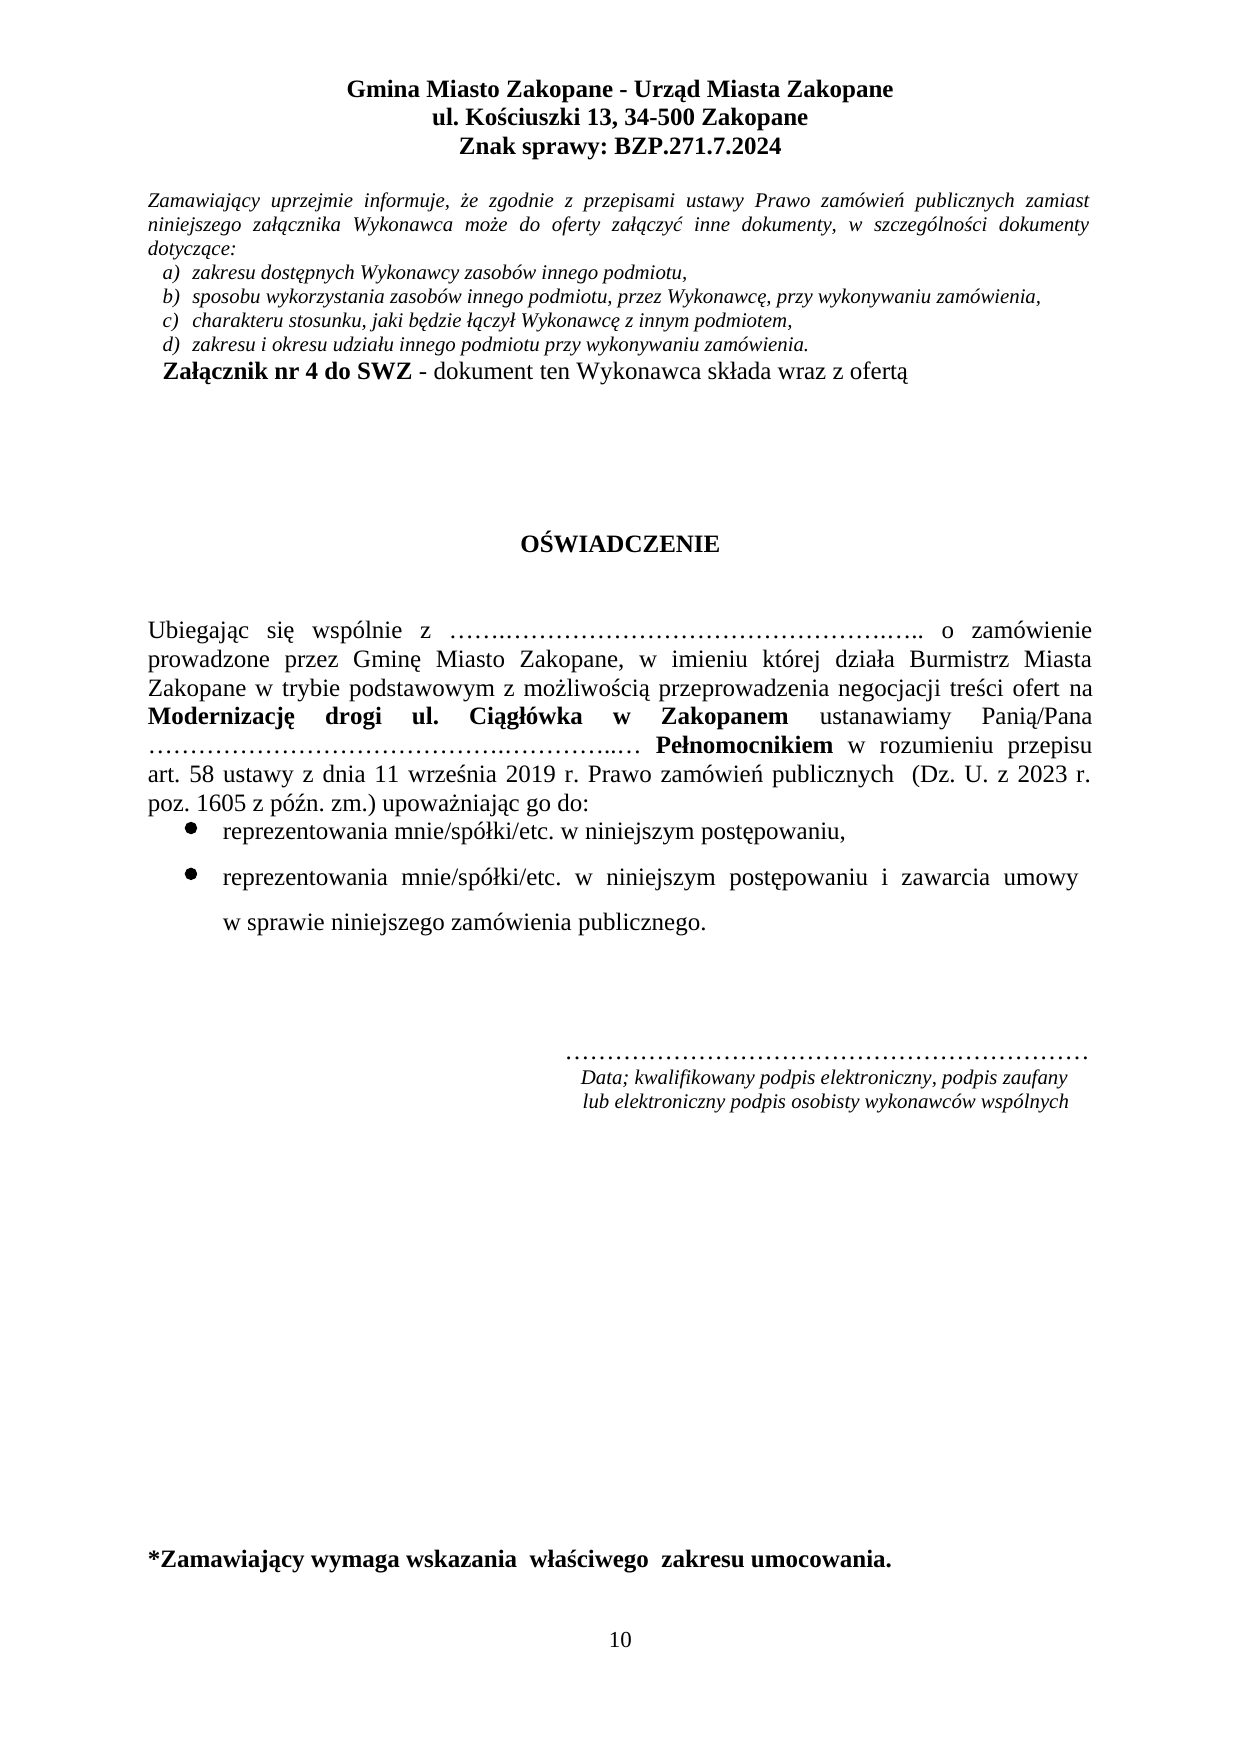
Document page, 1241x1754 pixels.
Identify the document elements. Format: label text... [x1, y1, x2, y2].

list charakteru stosunku, jaki będzie łączył Wykonawcę z innym podmiotem, [162, 308, 1093, 332]
text Ubiegając się wspólnie z …….……………………………………….….. o zamówienie prowadzone przez Gminę Miasto Zakopane, w imieniu której działa Burmistrz Miasta Zakopane w trybie podstawowym z możliwością przeprowadzenia negocjacji treści ofert na Modernizację drogi ul. Ciągłówka w Zakopanem ustanawiamy Panią/Pana …………………………………….…………..… Pełnomocnikiem w rozumieniu przepisu art. 58 ustawy z dnia 11 września 2019 r. Prawo zamówień publicznych (Dz. U. z 2023 r. poz. 1605 z późn. zm.) upoważniając go do: [148, 615, 1093, 816]
list sposobu wykorzystania zasobów innego podmiotu, przez Wykonawcę, przy wykonywaniu zamówienia, [162, 284, 1093, 308]
list reprezentowania mnie/spółki/etc. w niniejszym postępowaniu i zawarcia umowy w sprawie niniejszego zamówienia publicznego. [185, 862, 1093, 936]
list zakresu dostępnych Wykonawcy zasobów innego podmiotu, [162, 260, 1093, 284]
list reprezentowania mnie/spółki/etc. w niniejszym postępowaniu, [185, 816, 1093, 847]
text *Zamawiający wymaga wskazania właściwego zakresu umocowania. [148, 1544, 1093, 1573]
text OŚWIADCZENIE [148, 529, 1093, 558]
text Data; kwalifikowany podpis elektroniczny, podpis zaufany lub elektroniczny podpis osobisty wykonawców wspólnych [561, 1065, 1093, 1113]
text ……………………………………………………… [561, 1036, 1093, 1065]
text Zamawiający uprzejmie informuje, że zgodnie z przepisami ustawy Prawo zamówień publicznych zamiast niniejszego załącznika Wykonawca może do oferty załączyć inne dokumenty, w szczególności dokumenty dotyczące: [148, 188, 1093, 260]
list zakresu i okresu udziału innego podmiotu przy wykonywaniu zamówienia. [162, 332, 1093, 356]
text Załącznik nr 4 do SWZ - dokument ten Wykonawca składa wraz z ofertą [162, 356, 1093, 385]
